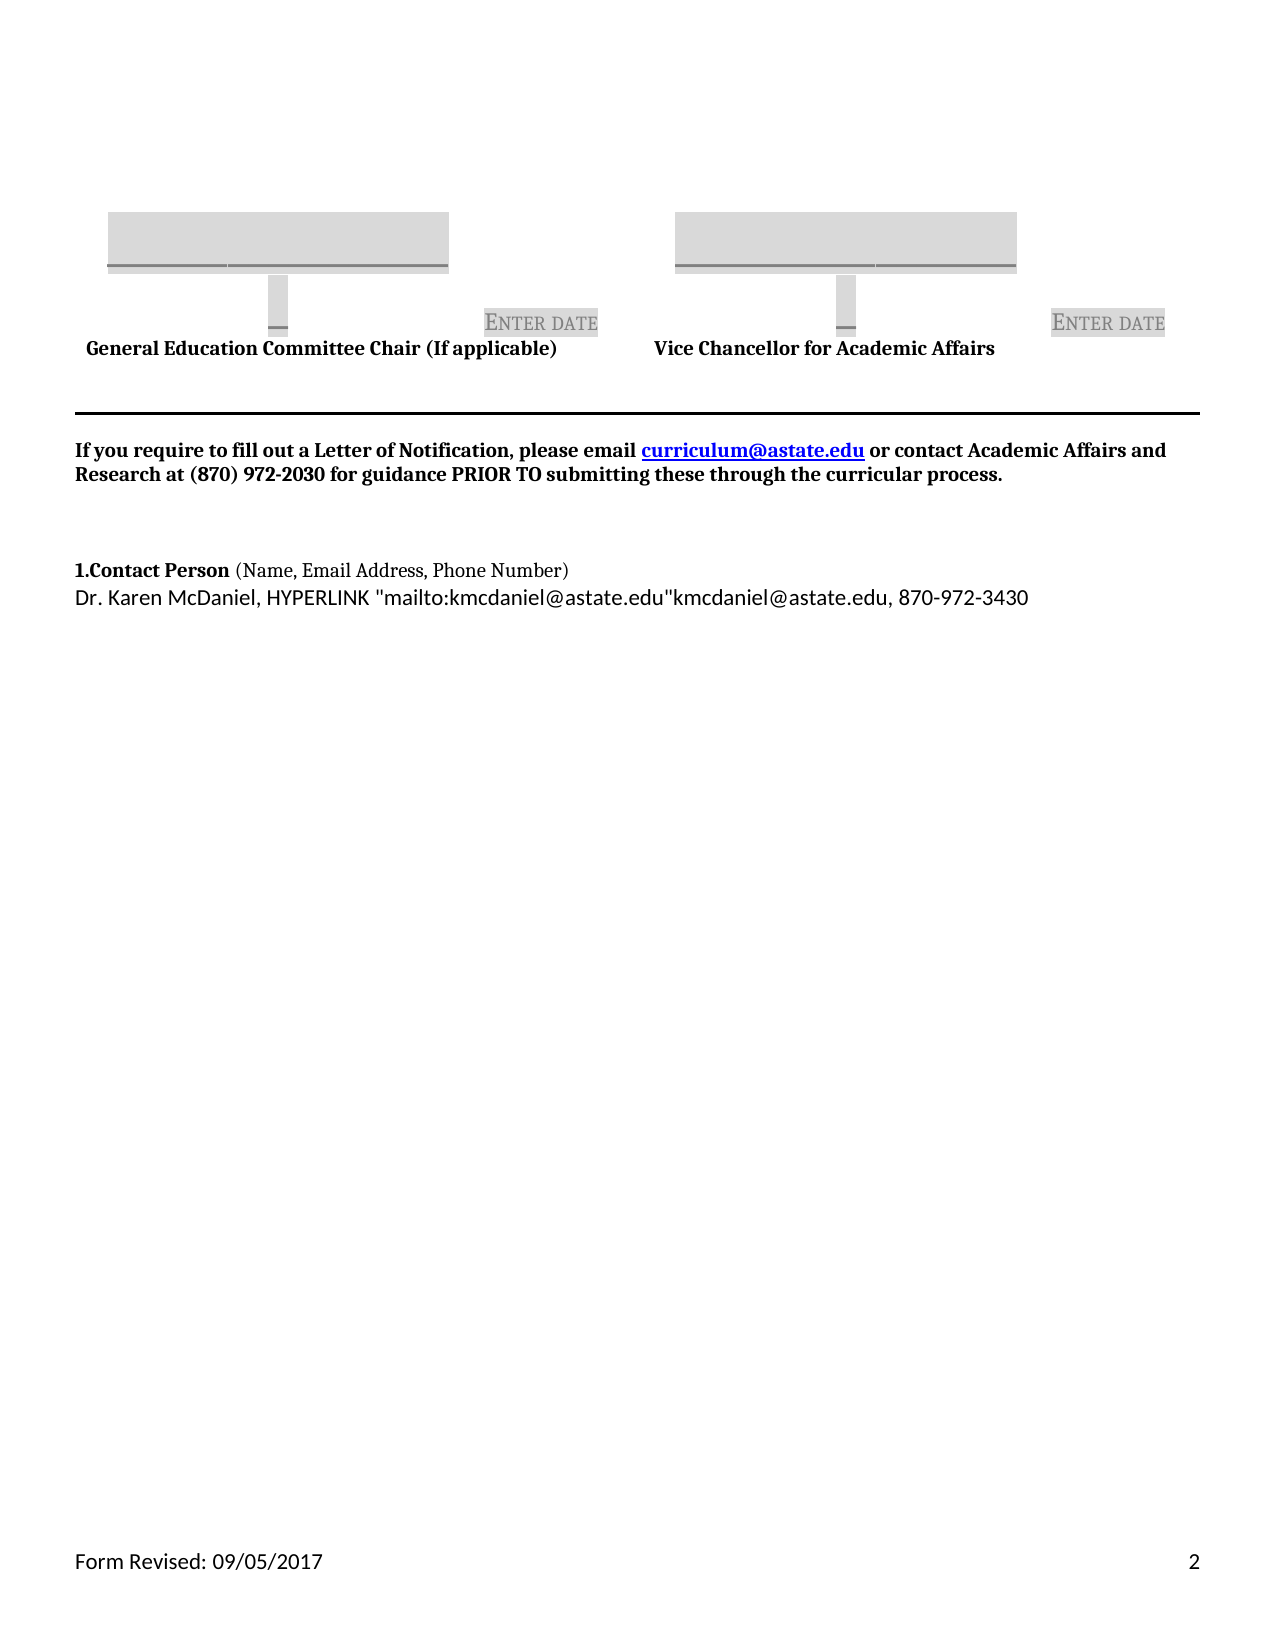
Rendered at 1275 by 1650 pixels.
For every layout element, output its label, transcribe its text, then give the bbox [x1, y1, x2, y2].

text If you require to fill out a Letter of Notification, please email curriculum@astate.edu or contact Academic Affairs and Research at (870) 972-2030 for guidance PRIOR TO submitting these through the curricular process. [75, 439, 1200, 487]
table_cell General Education Committee Chair (If applicable) [75, 150, 643, 386]
text 1.Contact Person (Name, Email Address, Phone Number) [75, 559, 1200, 583]
table_cell Vice Chancellor for Academic Affairs [643, 150, 1211, 386]
